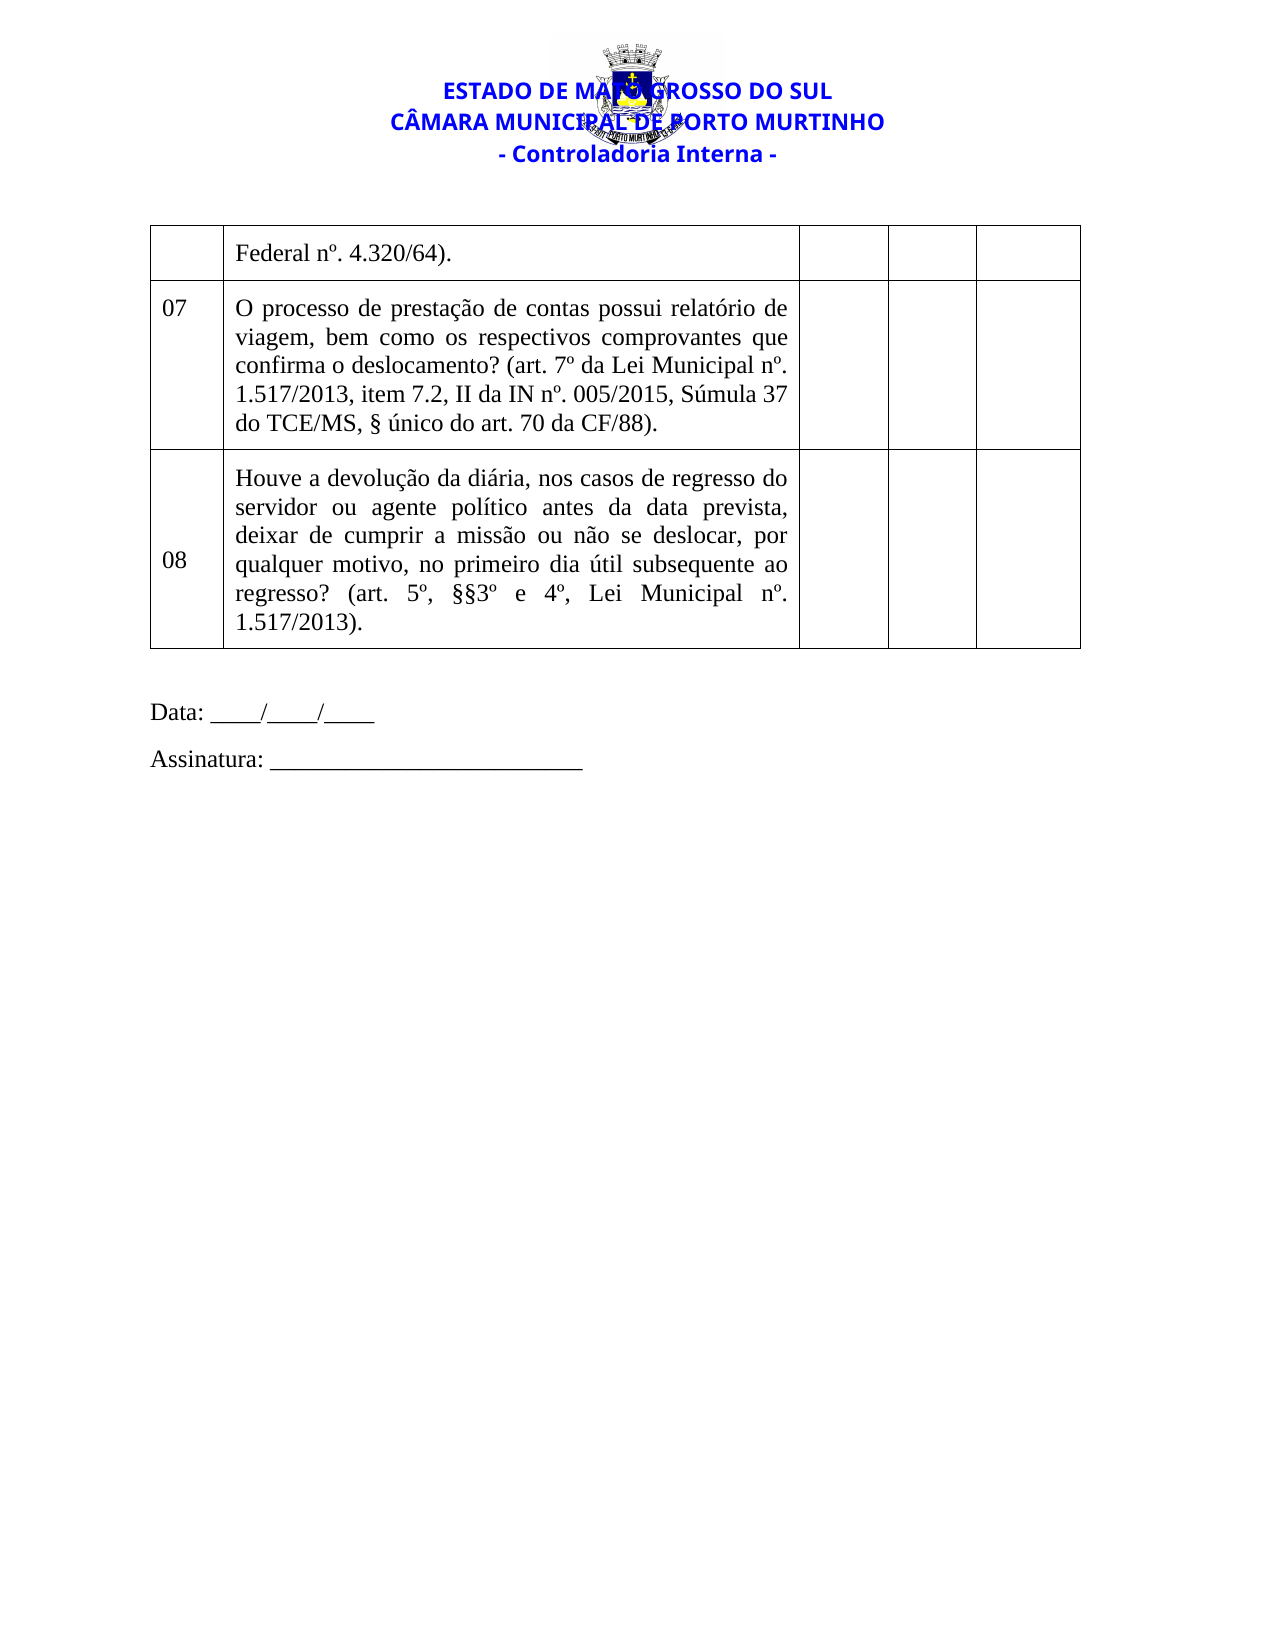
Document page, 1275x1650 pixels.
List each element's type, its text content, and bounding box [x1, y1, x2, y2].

text Data: ____/____/____ [150, 697, 1125, 725]
table_cell [977, 281, 1080, 449]
table_cell [889, 281, 976, 449]
table_cell [800, 281, 888, 449]
table_cell [889, 226, 976, 279]
table_cell [800, 450, 888, 648]
table_cell [977, 450, 1080, 648]
table_cell 08 [151, 450, 223, 648]
table_cell O processo de prestação de contas possui relatório de viagem, bem como os respectivos comprovantes que confirma o deslocamento? (art. 7º da Lei Municipal nº. 1.517/2013, item 7.2, II da IN nº. 005/2015, Súmula 37 do TCE/MS, § único do art. 70 da CF/88). [224, 281, 799, 449]
picture [550, 33, 725, 152]
text Assinatura: _________________________ [150, 744, 1125, 773]
table_cell Houve a devolução da diária, nos casos de regresso do servidor ou agente político antes da data prevista, deixar de cumprir a missão ou não se deslocar, por qualquer motivo, no primeiro dia útil subsequente ao regresso? (art. 5º, §§3º e 4º, Lei Municipal nº. 1.517/2013). [224, 450, 799, 648]
table_cell [889, 450, 976, 648]
table_cell 06 [151, 226, 223, 279]
table_cell 07 [151, 281, 223, 449]
table_cell [977, 226, 1080, 279]
table_cell [800, 226, 888, 279]
